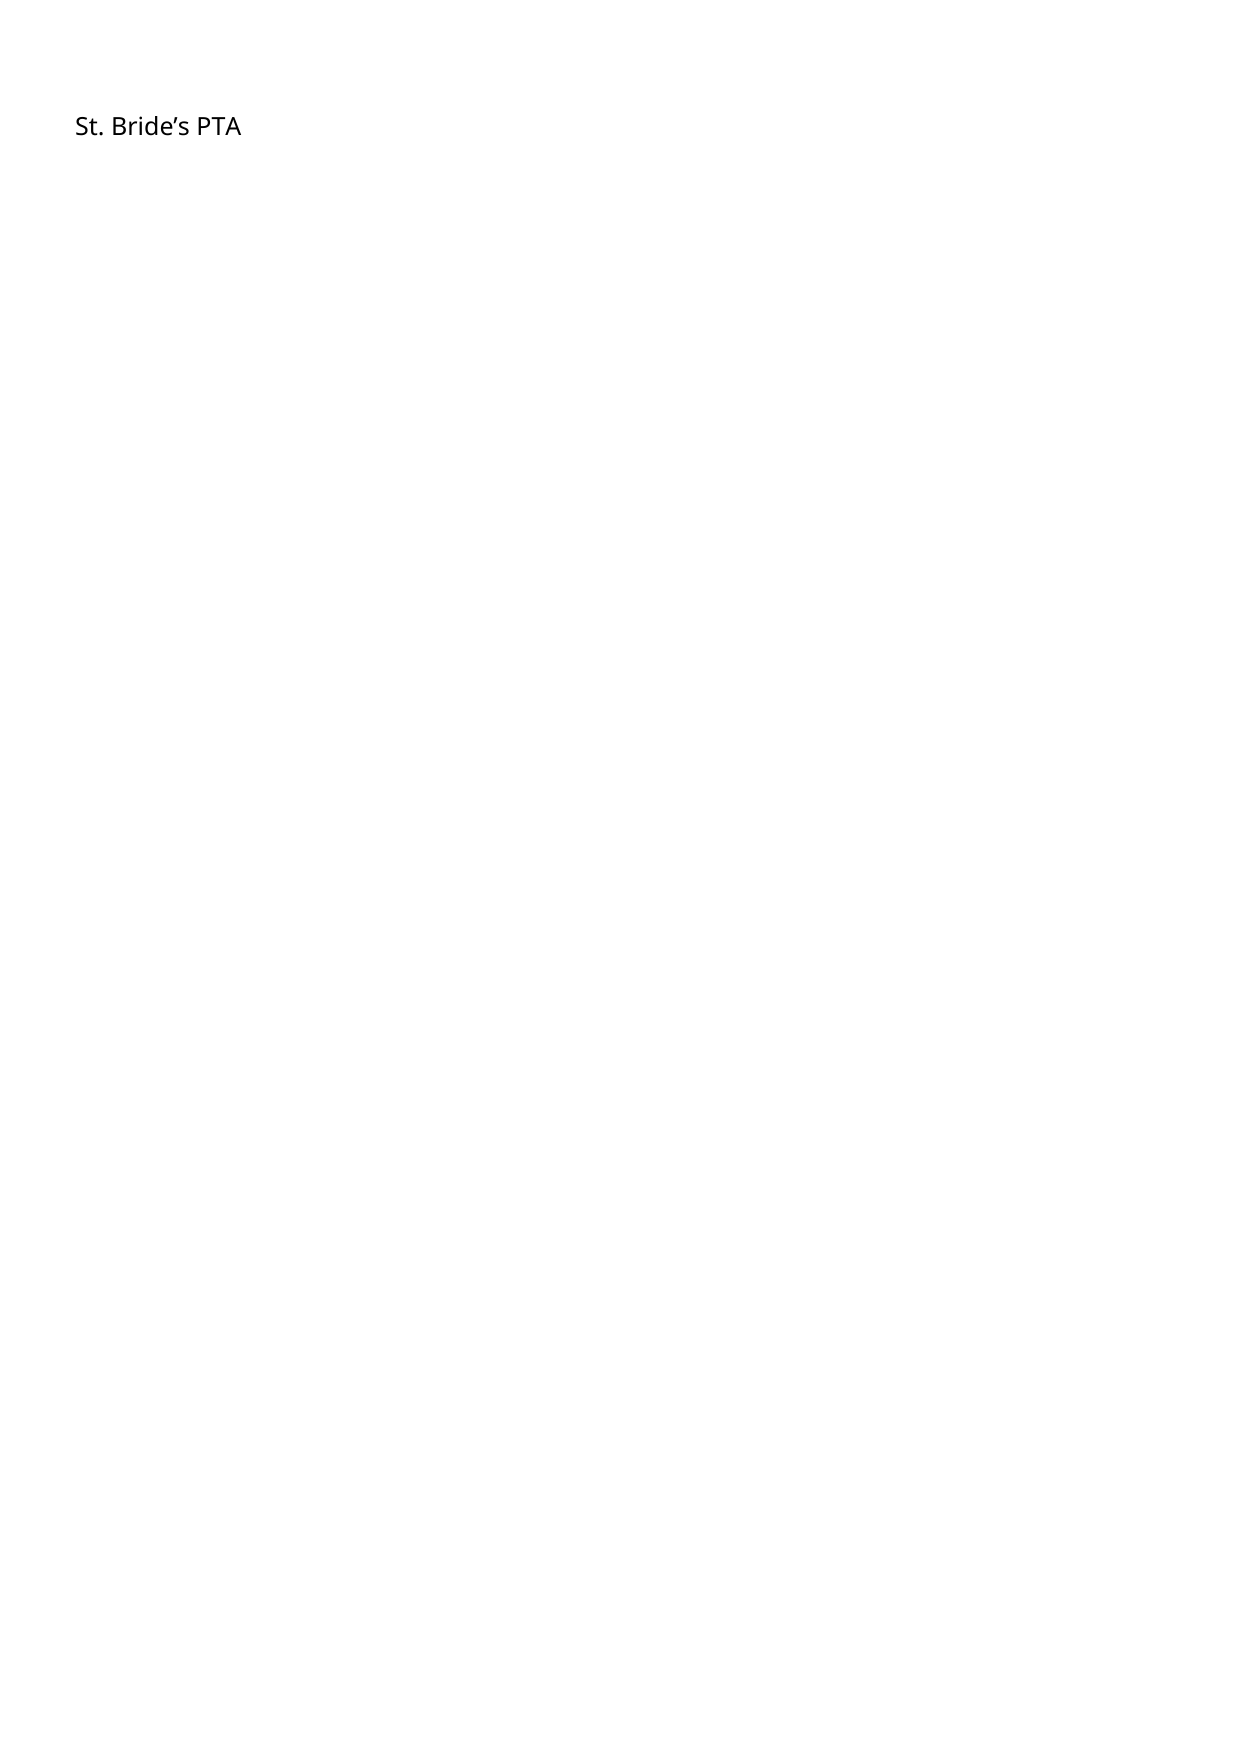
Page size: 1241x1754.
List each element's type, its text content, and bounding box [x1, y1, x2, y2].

text St. Bride’s PTA [75, 109, 1165, 143]
